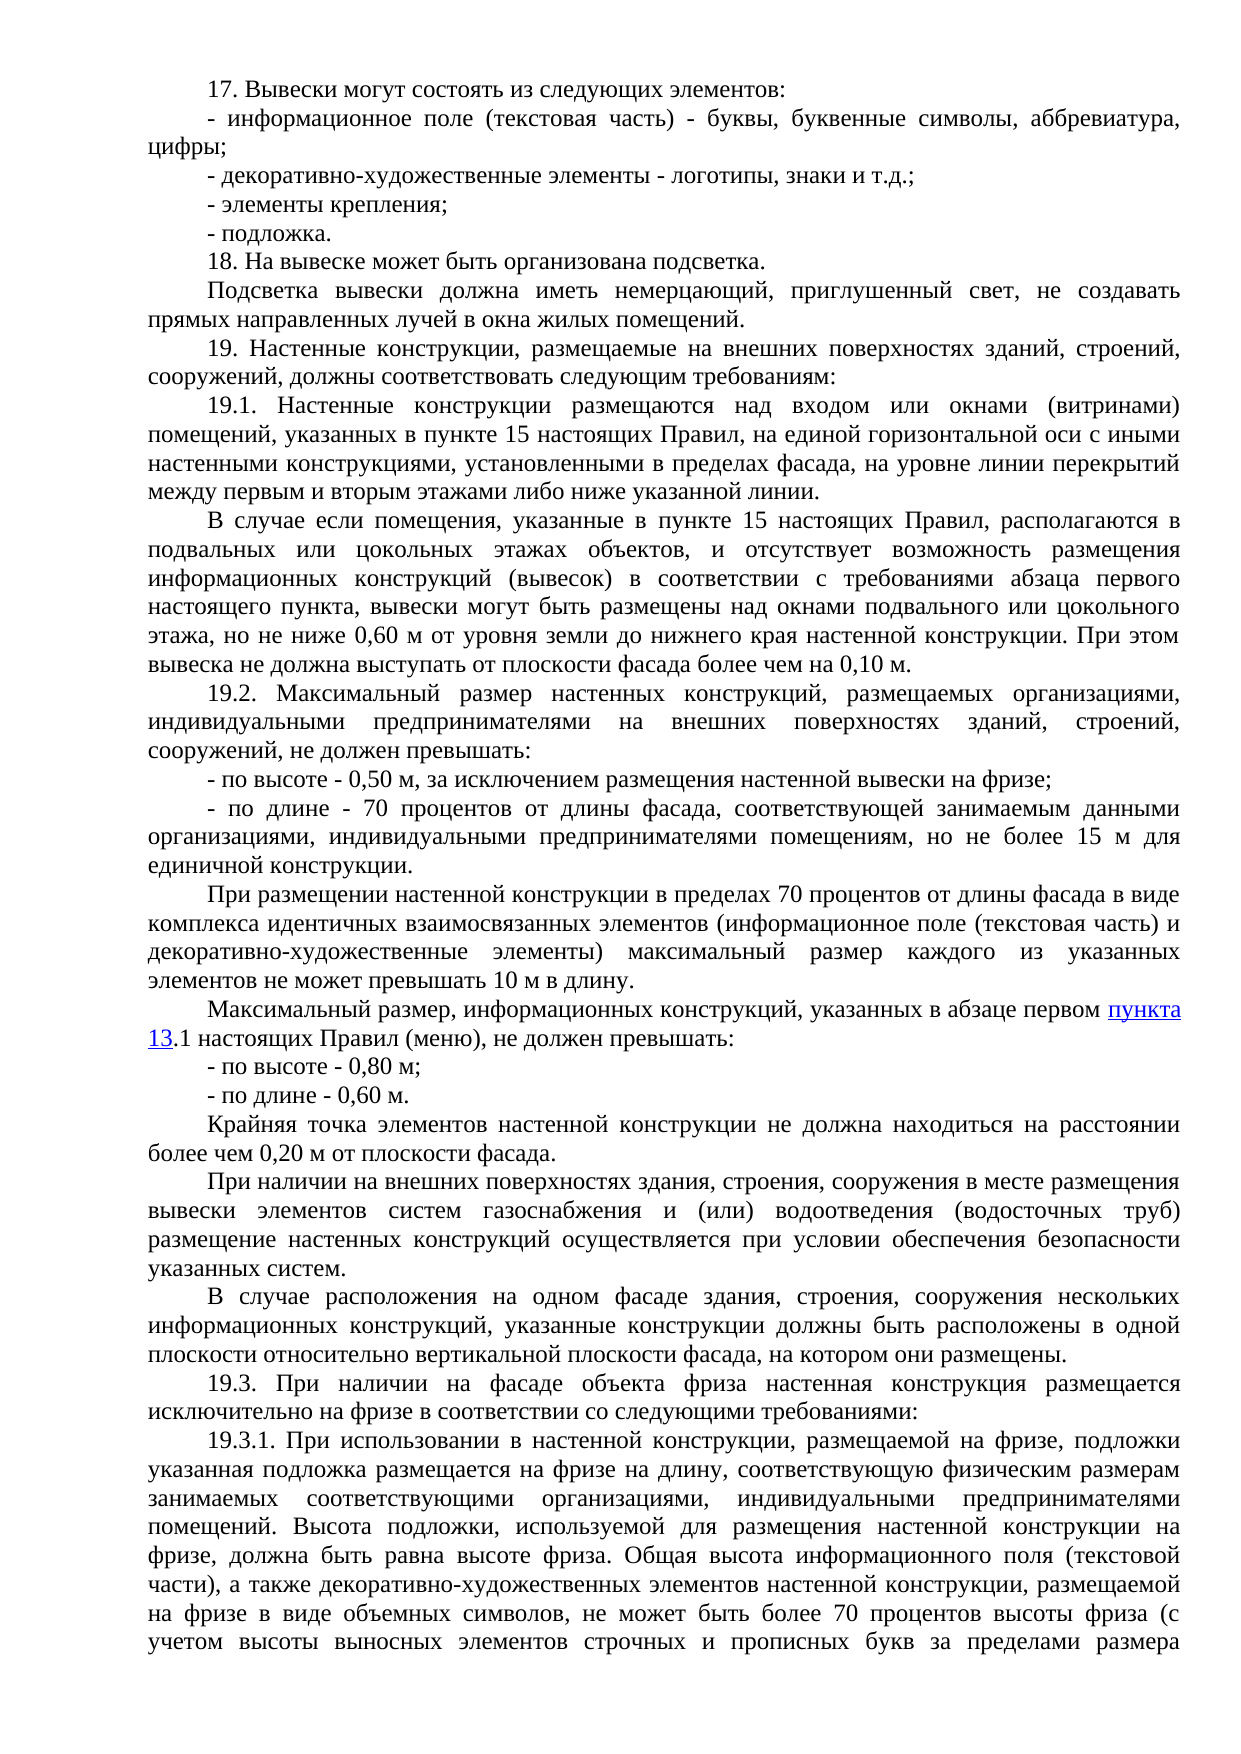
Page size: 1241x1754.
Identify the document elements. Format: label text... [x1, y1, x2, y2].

text - элементы крепления; [148, 189, 1181, 218]
text 17. Вывески могут состоять из следующих элементов: [148, 74, 1181, 103]
text - подложка. [148, 218, 1181, 246]
text 19.1. Настенные конструкции размещаются над входом или окнами (витринами) помещений, указанных в пункте 15 настоящих Правил, на единой горизонтальной оси с иными настенными конструкциями, установленными в пределах фасада, на уровне линии перекрытий между первым и вторым этажами либо ниже указанной линии. [148, 390, 1181, 505]
text - информационное поле (текстовая часть) - буквы, буквенные символы, аббревиатура, цифры; [148, 103, 1181, 160]
text Крайняя точка элементов настенной конструкции не должна находиться на расстоянии более чем 0,20 м от плоскости фасада. [148, 1109, 1181, 1166]
text - по высоте - 0,80 м; [148, 1051, 1181, 1080]
text Подсветка вывески должна иметь немерцающий, приглушенный свет, не создавать прямых направленных лучей в окна жилых помещений. [148, 275, 1181, 333]
text При наличии на внешних поверхностях здания, строения, сооружения в месте размещения вывески элементов систем газоснабжения и (или) водоотведения (водосточных труб) размещение настенных конструкций осуществляется при условии обеспечения безопасности указанных систем. [148, 1166, 1181, 1281]
text Максимальный размер, информационных конструкций, указанных в абзаце первом пункта 13.1 настоящих Правил (меню), не должен превышать: [148, 994, 1181, 1051]
text - по высоте - 0,50 м, за исключением размещения настенной вывески на фризе; [148, 764, 1181, 793]
text - декоративно-художественные элементы - логотипы, знаки и т.д.; [148, 160, 1181, 189]
text 19. Настенные конструкции, размещаемые на внешних поверхностях зданий, строений, сооружений, должны соответствовать следующим требованиям: [148, 333, 1181, 390]
text В случае расположения на одном фасаде здания, строения, сооружения нескольких информационных конструкций, указанные конструкции должны быть расположены в одной плоскости относительно вертикальной плоскости фасада, на котором они размещены. [148, 1281, 1181, 1368]
text 19.2. Максимальный размер настенных конструкций, размещаемых организациями, индивидуальными предпринимателями на внешних поверхностях зданий, строений, сооружений, не должен превышать: [148, 678, 1181, 764]
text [148, 1425, 1181, 1655]
text 18. На вывеске может быть организована подсветка. [148, 246, 1181, 275]
text При размещении настенной конструкции в пределах 70 процентов от длины фасада в виде комплекса идентичных взаимосвязанных элементов (информационное поле (текстовая часть) и декоративно-художественные элементы) максимальный размер каждого из указанных элементов не может превышать 10 м в длину. [148, 879, 1181, 994]
text В случае если помещения, указанные в пункте 15 настоящих Правил, располагаются в подвальных или цокольных этажах объектов, и отсутствует возможность размещения информационных конструкций (вывесок) в соответствии с требованиями абзаца первого настоящего пункта, вывески могут быть размещены над окнами подвального или цокольного этажа, но не ниже 0,60 м от уровня земли до нижнего края настенной конструкции. При этом вывеска не должна выступать от плоскости фасада более чем на 0,10 м. [148, 505, 1181, 678]
text - по длине - 70 процентов от длины фасада, соответствующей занимаемым данными организациями, индивидуальными предпринимателями помещениям, но не более 15 м для единичной конструкции. [148, 793, 1181, 879]
text 19.3. При наличии на фасаде объекта фриза настенная конструкция размещается исключительно на фризе в соответствии со следующими требованиями: [148, 1368, 1181, 1425]
text - по длине - 0,60 м. [148, 1080, 1181, 1109]
